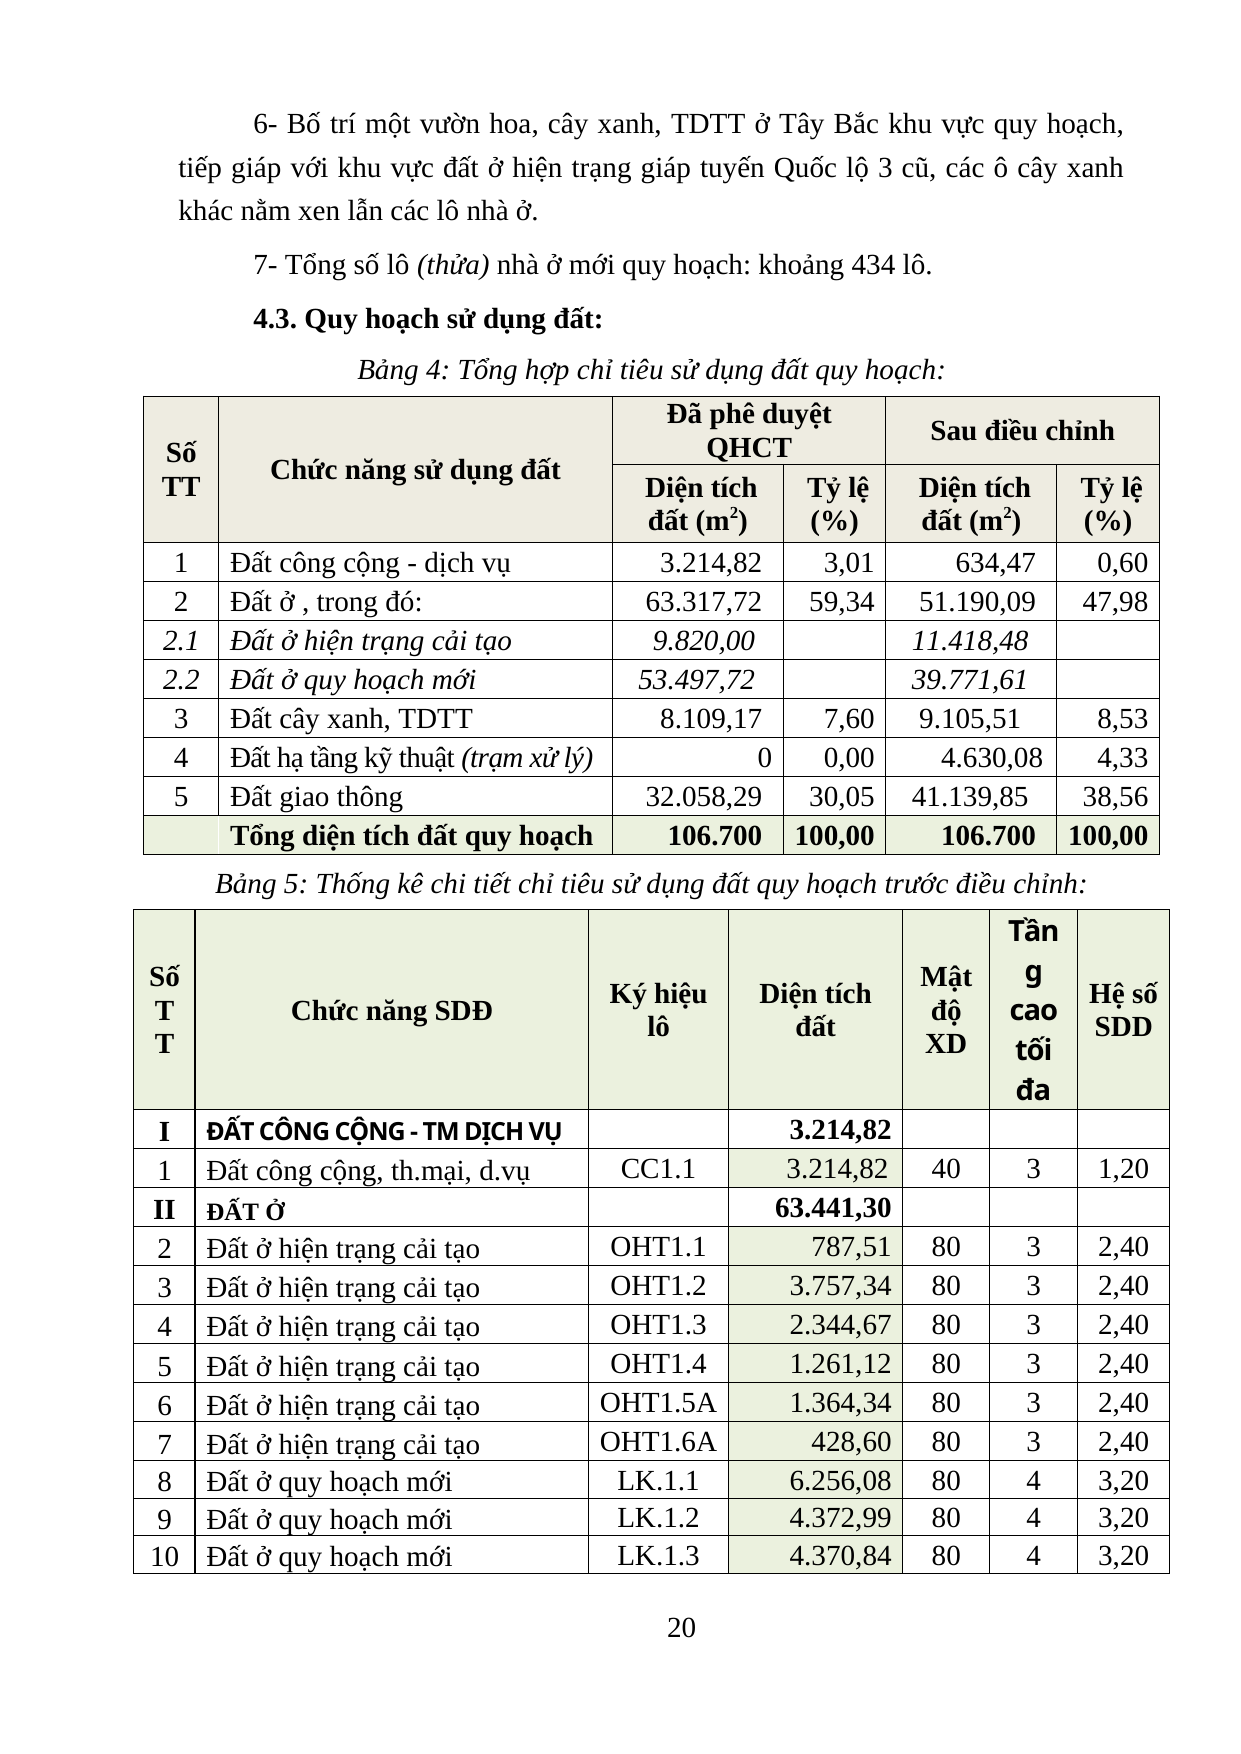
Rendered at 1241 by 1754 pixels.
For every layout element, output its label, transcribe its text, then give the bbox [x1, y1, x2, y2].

table_cell 80 [903, 1383, 989, 1421]
table_header Chức năng sử dụng đất [219, 397, 612, 542]
table_cell 4 [144, 738, 218, 776]
table_cell 3 [990, 1149, 1077, 1187]
table_cell 634,47 [886, 543, 1056, 581]
table_header Mật độ XD [903, 910, 989, 1109]
table_cell 3,01 [784, 543, 885, 581]
table_cell OHT1.1 [589, 1227, 728, 1265]
table_cell Đất ở quy hoạch mới [219, 660, 612, 698]
table_cell 59,34 [784, 582, 885, 620]
table_cell 3 [990, 1422, 1077, 1460]
table_cell 53.497,72 [613, 660, 783, 698]
table_cell Đất ở hiện trạng cải tạo [196, 1305, 588, 1343]
table_cell 1.261,12 [729, 1344, 902, 1382]
table_cell 3.214,82 [729, 1149, 902, 1187]
table_cell [784, 621, 885, 659]
table_cell 8,53 [1057, 699, 1159, 737]
table_cell 7 [134, 1422, 194, 1460]
table_cell 0,60 [1057, 543, 1159, 581]
table_cell 39.771,61 [886, 660, 1056, 698]
table_cell 4.370,84 [729, 1536, 902, 1573]
table_cell 63.441,30 [729, 1188, 902, 1226]
table_cell 4 [990, 1461, 1077, 1498]
table_cell [144, 816, 218, 854]
table_cell 8.109,17 [613, 699, 783, 737]
table_cell 4.630,08 [886, 738, 1056, 776]
table_cell Đất giao thông [219, 777, 612, 815]
table_cell OHT1.4 [589, 1344, 728, 1382]
table_cell 2,40 [1078, 1422, 1169, 1460]
table_cell 3 [990, 1266, 1077, 1304]
table_cell [589, 1188, 728, 1226]
table_cell CC1.1 [589, 1149, 728, 1187]
table_cell 2,40 [1078, 1266, 1169, 1304]
table_cell 100,00 [1057, 816, 1159, 854]
table_header Tầng cao tối đa [990, 910, 1077, 1109]
table_cell 3 [144, 699, 218, 737]
table_cell OHT1.3 [589, 1305, 728, 1343]
table_cell Đất ở hiện trạng cải tạo [219, 621, 612, 659]
table_cell Đất ở quy hoạch mới [196, 1499, 588, 1535]
table_cell 32.058,29 [613, 777, 783, 815]
table_cell Đất ở hiện trạng cải tạo [196, 1227, 588, 1265]
table_cell LK.1.2 [589, 1499, 728, 1535]
table_header Diện tích đất [729, 910, 902, 1109]
table_cell 51.190,09 [886, 582, 1056, 620]
table_cell Đất ở hiện trạng cải tạo [196, 1344, 588, 1382]
table_cell 30,05 [784, 777, 885, 815]
table_cell 0 [613, 738, 783, 776]
table_cell 4.372,99 [729, 1499, 902, 1535]
table_cell 3,20 [1078, 1536, 1169, 1573]
table_cell 47,98 [1057, 582, 1159, 620]
table_cell 80 [903, 1499, 989, 1535]
table_cell 3,20 [1078, 1461, 1169, 1498]
table_cell 11.418,48 [886, 621, 1056, 659]
table_cell 106.700 [886, 816, 1056, 854]
table_cell Diện tích đất (m2) [886, 465, 1056, 542]
table_cell ĐẤT Ở [196, 1188, 588, 1226]
table_cell 2,40 [1078, 1305, 1169, 1343]
table_header Ký hiệu lô [589, 910, 728, 1109]
table_header Số TT [134, 910, 194, 1109]
table_cell 3 [990, 1383, 1077, 1421]
table_header Hệ số SDD [1078, 910, 1169, 1109]
table_cell 3.214,82 [613, 543, 783, 581]
table_cell 80 [903, 1536, 989, 1573]
table_cell 2,40 [1078, 1344, 1169, 1382]
table_cell Đất hạ tầng kỹ thuật (trạm xử lý) [219, 738, 612, 776]
table_cell Tỷ lệ (%) [784, 465, 885, 542]
table_cell 9.105,51 [886, 699, 1056, 737]
table_cell 3.214,82 [729, 1110, 902, 1148]
table_cell 3,20 [1078, 1499, 1169, 1535]
table_cell 100,00 [784, 816, 885, 854]
table_cell 8 [134, 1461, 194, 1498]
table_cell Đất ở hiện trạng cải tạo [196, 1383, 588, 1421]
table_cell 7,60 [784, 699, 885, 737]
table_cell 106.700 [613, 816, 783, 854]
table_cell 80 [903, 1227, 989, 1265]
table_cell 40 [903, 1149, 989, 1187]
table_header Số TT [144, 397, 218, 542]
table_cell 2.1 [144, 621, 218, 659]
table_cell Đất công cộng - dịch vụ [219, 543, 612, 581]
table_header Sau điều chỉnh [886, 397, 1159, 464]
table_cell 9 [134, 1499, 194, 1535]
table_cell 80 [903, 1461, 989, 1498]
table_cell [1078, 1110, 1169, 1148]
text 4.3. Quy hoạch sử dụng đất: [178, 301, 1125, 335]
table_cell OHT1.2 [589, 1266, 728, 1304]
text 6- Bố trí một vườn hoa, cây xanh, TDTT ở Tây Bắc khu vực quy hoạch, tiếp giáp với khu vực đất ở hiện trạng giáp tuyến Quốc lộ 3 cũ, các ô cây xanh khác nằm xen lẫn các lô nhà ở. [178, 106, 1125, 227]
table_cell Đất ở quy hoạch mới [196, 1536, 588, 1573]
table_cell 80 [903, 1266, 989, 1304]
table_cell 80 [903, 1422, 989, 1460]
table_cell Đất ở hiện trạng cải tạo [196, 1266, 588, 1304]
table_cell 1 [134, 1149, 194, 1187]
table_cell 41.139,85 [886, 777, 1056, 815]
table_cell 3.757,34 [729, 1266, 902, 1304]
table_cell 6.256,08 [729, 1461, 902, 1498]
table_cell II [134, 1188, 194, 1226]
table_cell Đất ở hiện trạng cải tạo [196, 1422, 588, 1460]
table_cell Đất ở quy hoạch mới [196, 1461, 588, 1498]
table_cell I [134, 1110, 194, 1148]
table_cell Đất ở , trong đó: [219, 582, 612, 620]
table_cell 3 [990, 1305, 1077, 1343]
table_cell [1057, 660, 1159, 698]
table_cell ĐẤT CÔNG CỘNG - TM DỊCH VỤ [196, 1110, 588, 1148]
table_cell 63.317,72 [613, 582, 783, 620]
table_cell 2 [134, 1227, 194, 1265]
table_cell 4,33 [1057, 738, 1159, 776]
table_cell [1078, 1188, 1169, 1226]
text 7- Tổng số lô (thửa) nhà ở mới quy hoạch: khoảng 434 lô. [178, 247, 1125, 281]
table_cell [903, 1110, 989, 1148]
table_cell 2,40 [1078, 1227, 1169, 1265]
table_cell Diện tích đất (m2) [613, 465, 783, 542]
table_cell [990, 1110, 1077, 1148]
table_cell Đất cây xanh, TDTT [219, 699, 612, 737]
table_cell 4 [990, 1499, 1077, 1535]
table_cell [990, 1188, 1077, 1226]
table_cell 0,00 [784, 738, 885, 776]
table_cell 38,56 [1057, 777, 1159, 815]
table_cell [589, 1110, 728, 1148]
table_cell 9.820,00 [613, 621, 783, 659]
table_cell 3 [990, 1344, 1077, 1382]
table_cell 6 [134, 1383, 194, 1421]
table_cell [903, 1188, 989, 1226]
text Bảng 5: Thống kê chi tiết chỉ tiêu sử dụng đất quy hoạch trước điều chỉnh: [178, 866, 1125, 899]
table_cell 3 [990, 1227, 1077, 1265]
table_cell 3 [134, 1266, 194, 1304]
text Bảng 4: Tổng hợp chỉ tiêu sử dụng đất quy hoạch: [178, 352, 1125, 386]
table_cell 2 [144, 582, 218, 620]
table_cell 1 [144, 543, 218, 581]
table_cell OHT1.6A [589, 1422, 728, 1460]
table_header Đã phê duyệt QHCT [613, 397, 885, 464]
table_cell [1057, 621, 1159, 659]
table_cell 2.344,67 [729, 1305, 902, 1343]
table_cell Tổng diện tích đất quy hoạch [219, 816, 612, 854]
table_cell LK.1.1 [589, 1461, 728, 1498]
table_cell 80 [903, 1344, 989, 1382]
table_cell 80 [903, 1305, 989, 1343]
table_cell 2.2 [144, 660, 218, 698]
table_cell 2,40 [1078, 1383, 1169, 1421]
table_cell [784, 660, 885, 698]
table_cell 1.364,34 [729, 1383, 902, 1421]
table_cell Đất công cộng, th.mại, d.vụ [196, 1149, 588, 1187]
table_cell OHT1.5A [589, 1383, 728, 1421]
table_cell 10 [134, 1536, 194, 1573]
table_cell 4 [134, 1305, 194, 1343]
table_cell 4 [990, 1536, 1077, 1573]
table_cell LK.1.3 [589, 1536, 728, 1573]
table_header Chức năng SDĐ [196, 910, 588, 1109]
table_cell 787,51 [729, 1227, 902, 1265]
table_cell 5 [144, 777, 218, 815]
table_cell Tỷ lệ (%) [1057, 465, 1159, 542]
table_cell 1,20 [1078, 1149, 1169, 1187]
table_cell 5 [134, 1344, 194, 1382]
table_cell 428,60 [729, 1422, 902, 1460]
